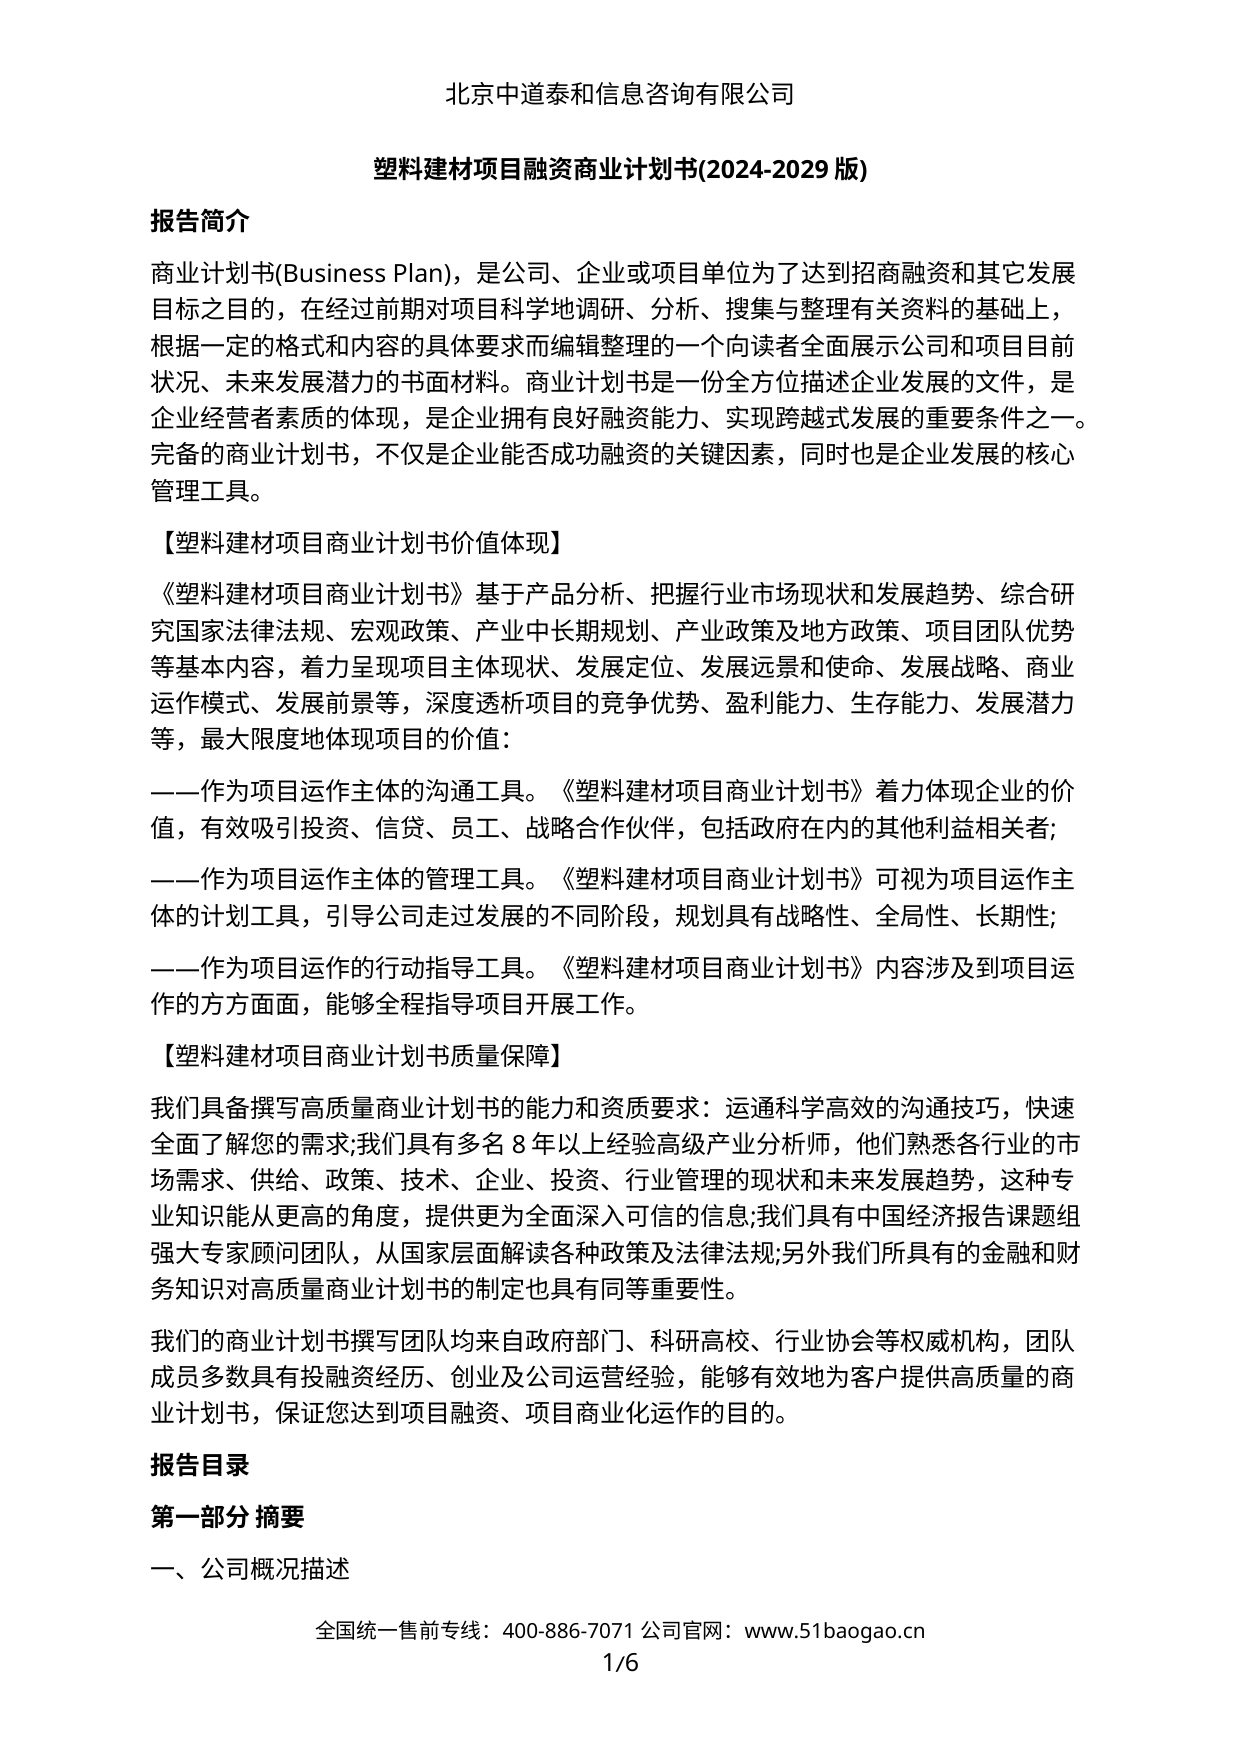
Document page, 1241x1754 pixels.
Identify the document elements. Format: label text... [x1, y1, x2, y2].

text ——作为项目运作主体的沟通工具。《塑料建材项目商业计划书》着力体现企业的价值，有效吸引投资、信贷、员工、战略合作伙伴，包括政府在内的其他利益相关者; [150, 772, 1090, 844]
text 我们的商业计划书撰写团队均来自政府部门、科研高校、行业协会等权威机构，团队成员多数具有投融资经历、创业及公司运营经验，能够有效地为客户提供高质量的商业计划书，保证您达到项目融资、项目商业化运作的目的。 [150, 1321, 1090, 1430]
text ——作为项目运作的行动指导工具。《塑料建材项目商业计划书》内容涉及到项目运作的方方面面，能够全程指导项目开展工作。 [150, 948, 1090, 1021]
text ——作为项目运作主体的管理工具。《塑料建材项目商业计划书》可视为项目运作主体的计划工具，引导公司走过发展的不同阶段，规划具有战略性、全局性、长期性; [150, 860, 1090, 932]
text 第一部分 摘要 [150, 1497, 1090, 1534]
text 商业计划书(Business Plan)，是公司、企业或项目单位为了达到招商融资和其它发展目标之目的，在经过前期对项目科学地调研、分析、搜集与整理有关资料的基础上，根据一定的格式和内容的具体要求而编辑整理的一个向读者全面展示公司和项目目前状况、未来发展潜力的书面材料。商业计划书是一份全方位描述企业发展的文件，是企业经营者素质的体现，是企业拥有良好融资能力、实现跨越式发展的重要条件之一。完备的商业计划书，不仅是企业能否成功融资的关键因素，同时也是企业发展的核心管理工具。 [150, 254, 1090, 507]
text 报告简介 [150, 202, 1090, 238]
text 我们具备撰写高质量商业计划书的能力和资质要求：运通科学高效的沟通技巧，快速全面了解您的需求;我们具有多名8年以上经验高级产业分析师，他们熟悉各行业的市场需求、供给、政策、技术、企业、投资、行业管理的现状和未来发展趋势，这种专业知识能从更高的角度，提供更为全面深入可信的信息;我们具有中国经济报告课题组强大专家顾问团队，从国家层面解读各种政策及法律法规;另外我们所具有的金融和财务知识对高质量商业计划书的制定也具有同等重要性。 [150, 1088, 1090, 1306]
text 塑料建材项目融资商业计划书(2024-2029版) [150, 150, 1090, 186]
text 一、公司概况描述 [150, 1549, 1090, 1586]
text 【塑料建材项目商业计划书质量保障】 [150, 1036, 1090, 1072]
text 报告目录 [150, 1446, 1090, 1482]
text 《塑料建材项目商业计划书》基于产品分析、把握行业市场现状和发展趋势、综合研究国家法律法规、宏观政策、产业中长期规划、产业政策及地方政策、项目团队优势等基本内容，着力呈现项目主体现状、发展定位、发展远景和使命、发展战略、商业运作模式、发展前景等，深度透析项目的竞争优势、盈利能力、生存能力、发展潜力等，最大限度地体现项目的价值： [150, 575, 1090, 756]
text 【塑料建材项目商业计划书价值体现】 [150, 523, 1090, 559]
